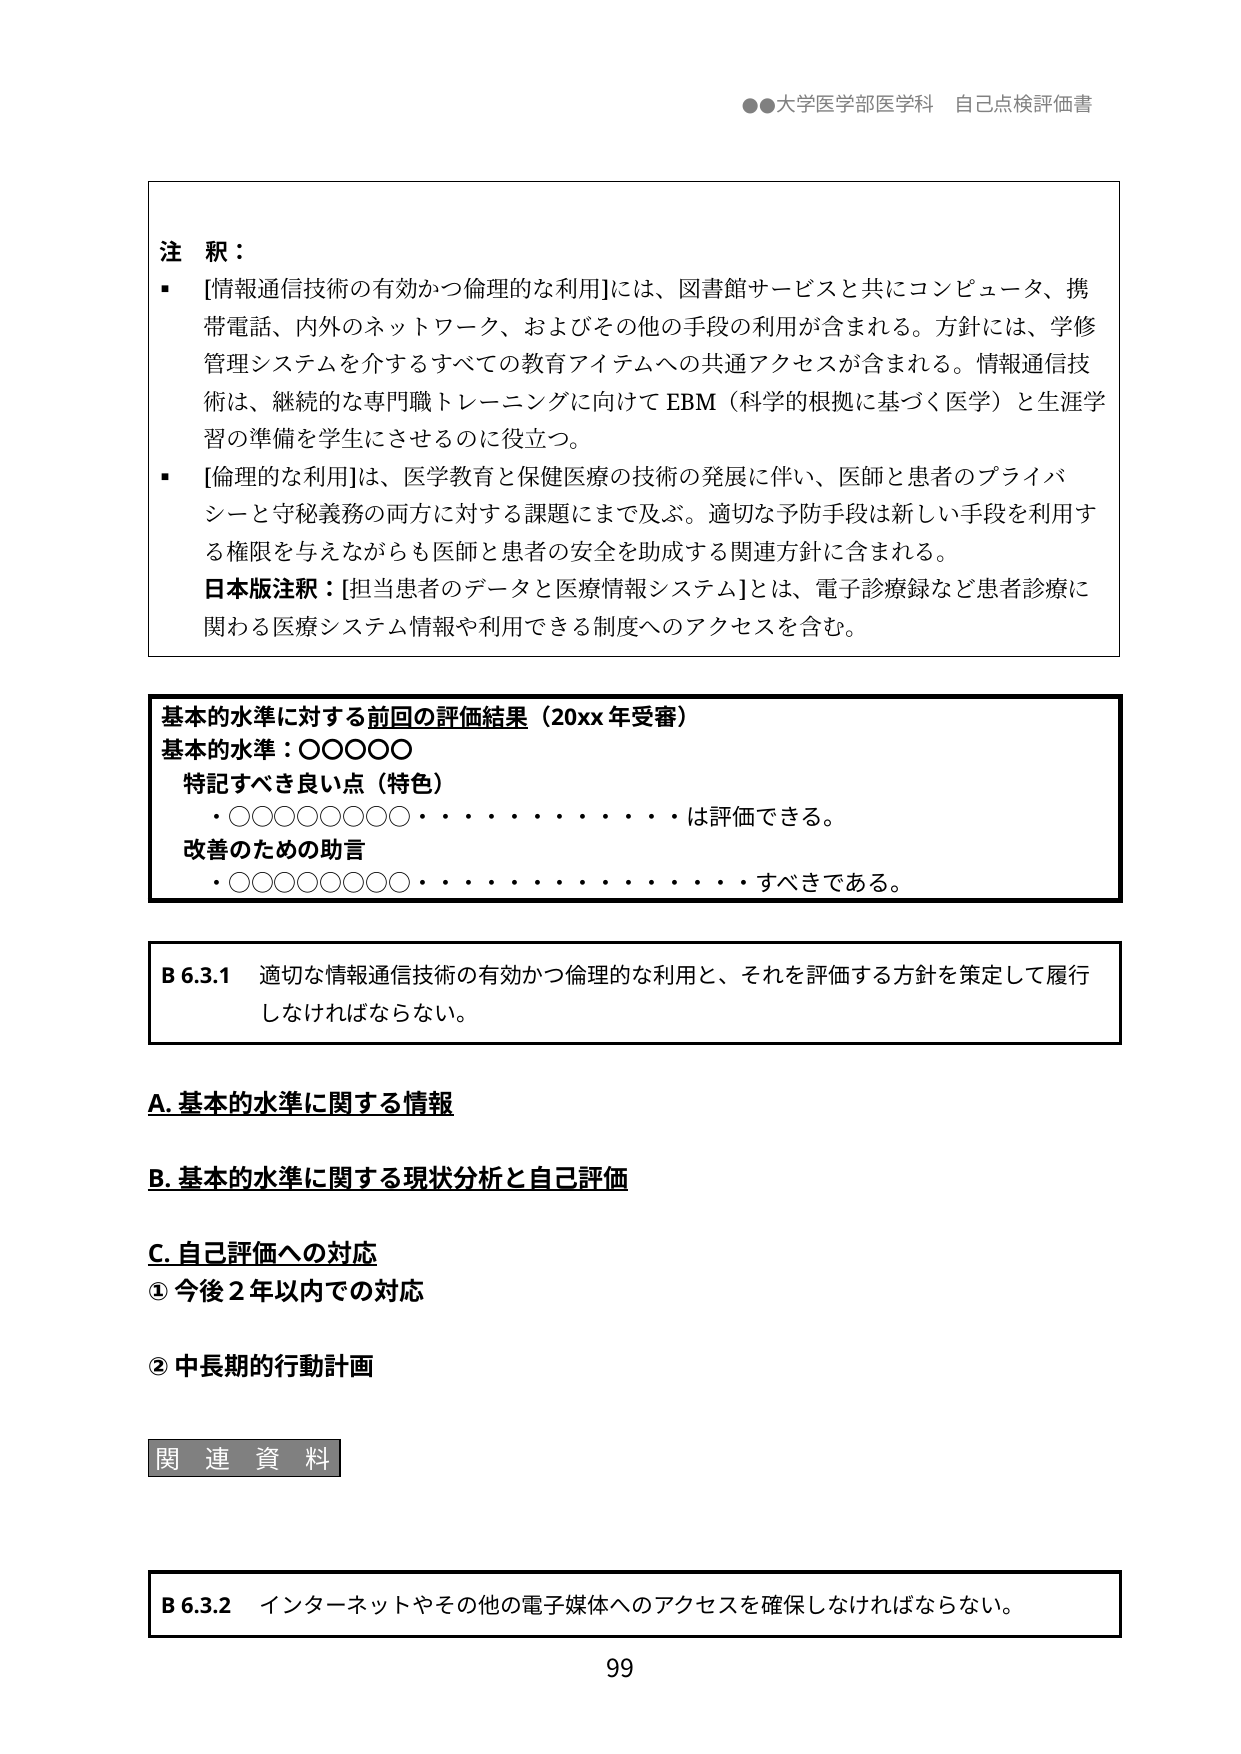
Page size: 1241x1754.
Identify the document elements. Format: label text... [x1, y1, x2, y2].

table_header B 6.3.1 適切な情報通信技術の有効かつ倫理的な利用と、それを評価する方針を策定して履行しなければならない。 [151, 944, 1119, 1042]
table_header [149, 182, 1119, 656]
text A. 基本的水準に関する情報 [148, 1083, 1092, 1120]
text B. 基本的水準に関する現状分析と自己評価 [148, 1158, 1092, 1195]
table_header B 6.3.2 インターネットやその他の電子媒体へのアクセスを確保しなければならない。 [151, 1574, 1119, 1634]
text 関 連 資 料/ [148, 1420, 1092, 1495]
table_header 基本的水準に対する前回の評価結果（20xx年受審） 基本的水準：〇〇〇〇〇 特記すべき良い点（特色） ・○○○○○○○○・・・・・・・・・・・・は評価できる。 改善のための助言 ・○○○○○○○○・・・・・・・・・・・・・・・すべきである。 [152, 699, 1118, 898]
text ②中長期的行動計画 [148, 1345, 1093, 1383]
text ①今後２年以内での対応 [148, 1270, 1093, 1308]
text C. 自己評価への対応 [148, 1233, 1092, 1270]
